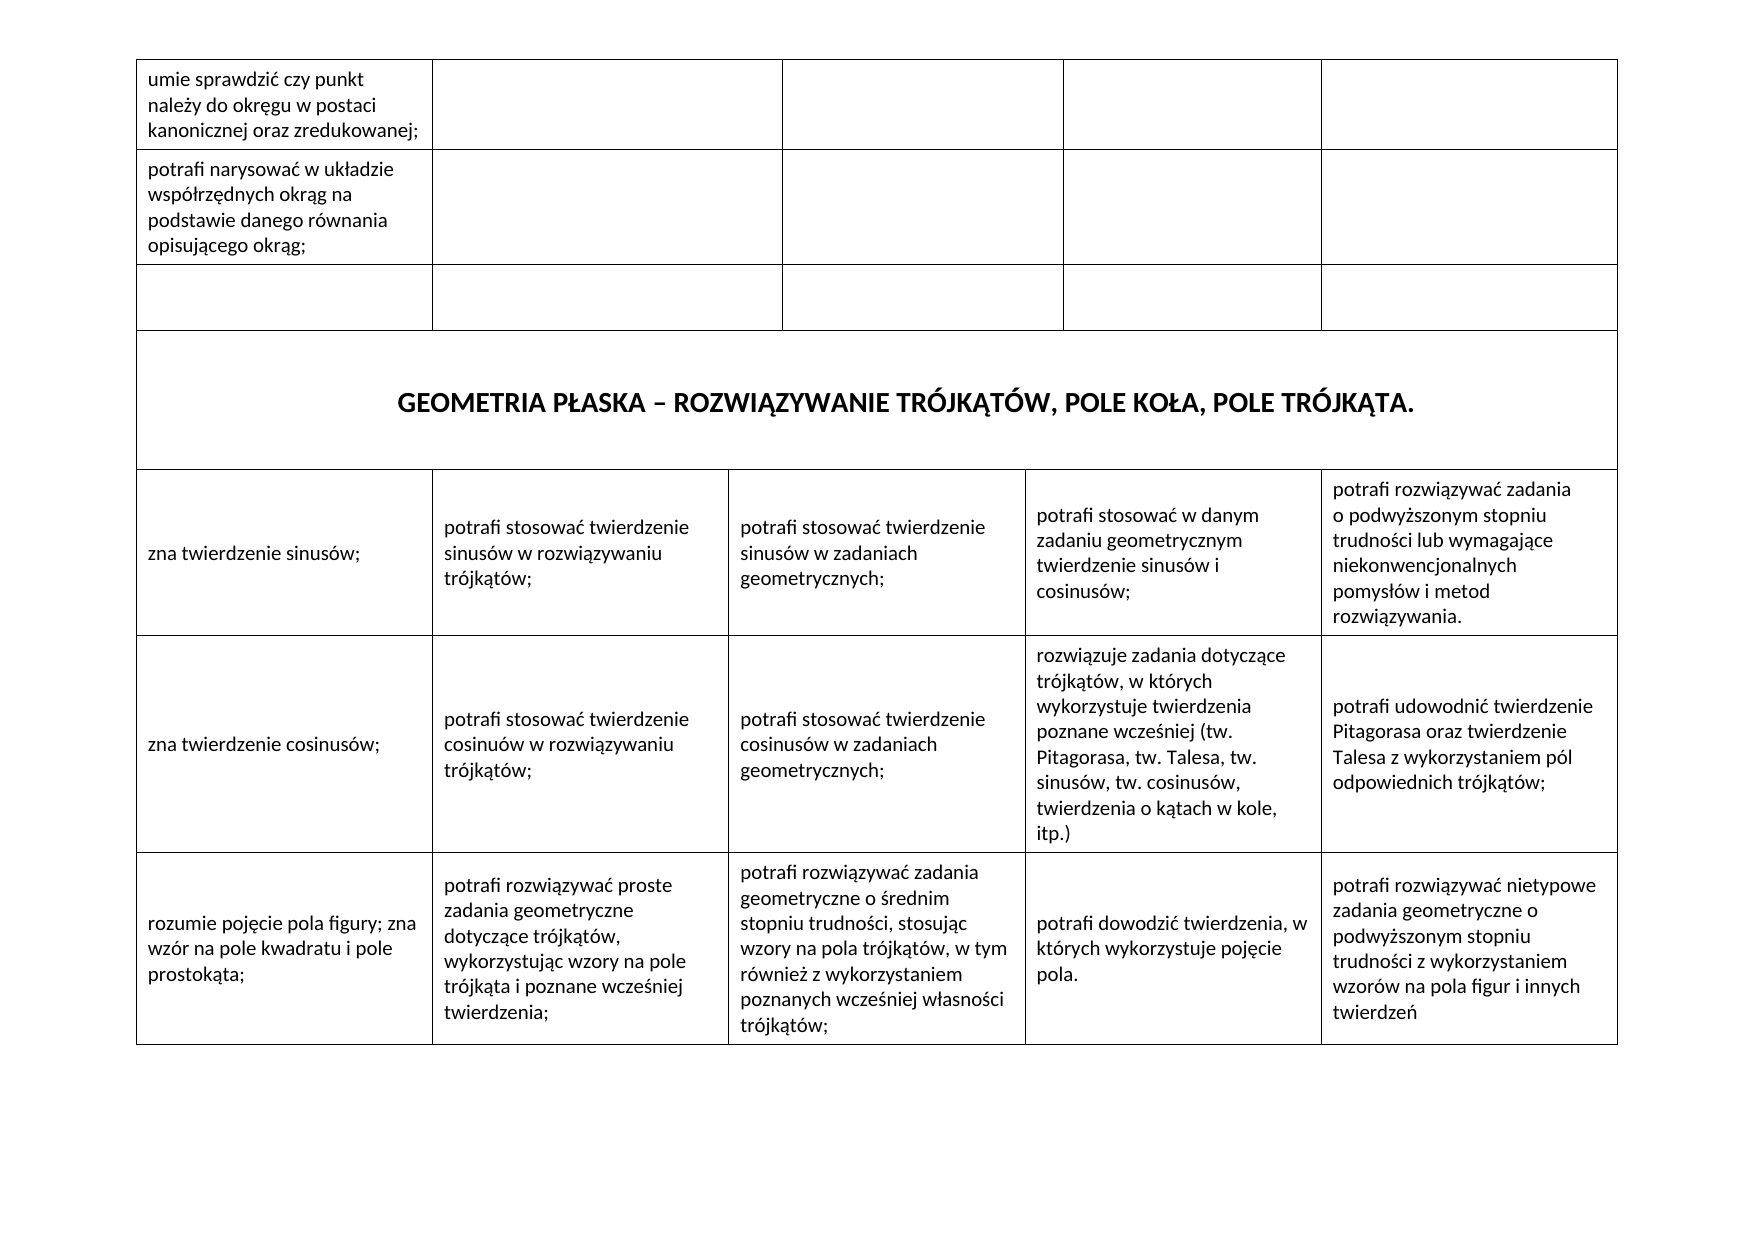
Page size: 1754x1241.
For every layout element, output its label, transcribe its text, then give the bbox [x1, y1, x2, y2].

table_cell [1322, 60, 1617, 149]
table_cell [783, 150, 1063, 264]
table_cell potrafi stosować twierdzenie sinusów w rozwiązywaniu trójkątów; [433, 470, 728, 635]
table_cell potrafi stosować twierdzenie cosinusów w zadaniach geometrycznych; [729, 636, 1025, 852]
table_cell [433, 60, 782, 149]
table_cell potrafi rozwiązywać proste zadania geometryczne dotyczące trójkątów, wykorzystując wzory na pole trójkąta i poznane wcześniej twierdzenia; [433, 853, 728, 1043]
table_cell [433, 150, 782, 264]
table_cell potrafi stosować twierdzenie cosinuów w rozwiązywaniu trójkątów; [433, 636, 728, 852]
table_cell zna twierdzenie sinusów; [137, 470, 432, 635]
table_cell GEOMETRIA PŁASKA – ROZWIĄZYWANIE TRÓJKĄTÓW, POLE KOŁA, POLE TRÓJKĄTA. [137, 331, 1617, 469]
table_cell potrafi rozwiązywać zadania o podwyższonym stopniu trudności lub wymagające niekonwencjonalnych pomysłów i metod rozwiązywania. [1322, 470, 1617, 635]
table_cell potrafi narysować w układzie współrzędnych okrąg na podstawie danego równania opisującego okrąg; [137, 150, 432, 264]
table_cell [783, 60, 1063, 149]
table_cell [783, 265, 1063, 329]
table_cell zna twierdzenie cosinusów; [137, 636, 432, 852]
table_cell [1064, 265, 1321, 329]
table_cell rozwiązuje zadania dotyczące trójkątów, w których wykorzystuje twierdzenia poznane wcześniej (tw. Pitagorasa, tw. Talesa, tw. sinusów, tw. cosinusów, twierdzenia o kątach w kole, itp.) [1026, 636, 1321, 852]
table_cell rozumie pojęcie pola figury; zna wzór na pole kwadratu i pole prostokąta; [137, 853, 432, 1043]
table_cell [433, 265, 782, 329]
table_cell potrafi dowodzić twierdzenia, w których wykorzystuje pojęcie pola. [1026, 853, 1321, 1043]
table_cell potrafi udowodnić twierdzenie Pitagorasa oraz twierdzenie Talesa z wykorzystaniem pól odpowiednich trójkątów; [1322, 636, 1617, 852]
table_cell [1064, 60, 1321, 149]
table_cell potrafi stosować twierdzenie sinusów w zadaniach geometrycznych; [729, 470, 1025, 635]
table_cell umie sprawdzić czy punkt należy do okręgu w postaci kanonicznej oraz zredukowanej; [137, 60, 432, 149]
table_cell potrafi rozwiązywać zadania geometryczne o średnim stopniu trudności, stosując wzory na pola trójkątów, w tym również z wykorzystaniem poznanych wcześniej własności trójkątów; [729, 853, 1025, 1043]
table_cell potrafi rozwiązywać nietypowe zadania geometryczne o podwyższonym stopniu trudności z wykorzystaniem wzorów na pola figur i innych twierdzeń [1322, 853, 1617, 1043]
table_cell [1322, 150, 1617, 264]
table_cell potrafi stosować w danym zadaniu geometrycznym twierdzenie sinusów i cosinusów; [1026, 470, 1321, 635]
table_cell [1064, 150, 1321, 264]
table_cell [137, 265, 432, 329]
table_cell [1322, 265, 1617, 329]
